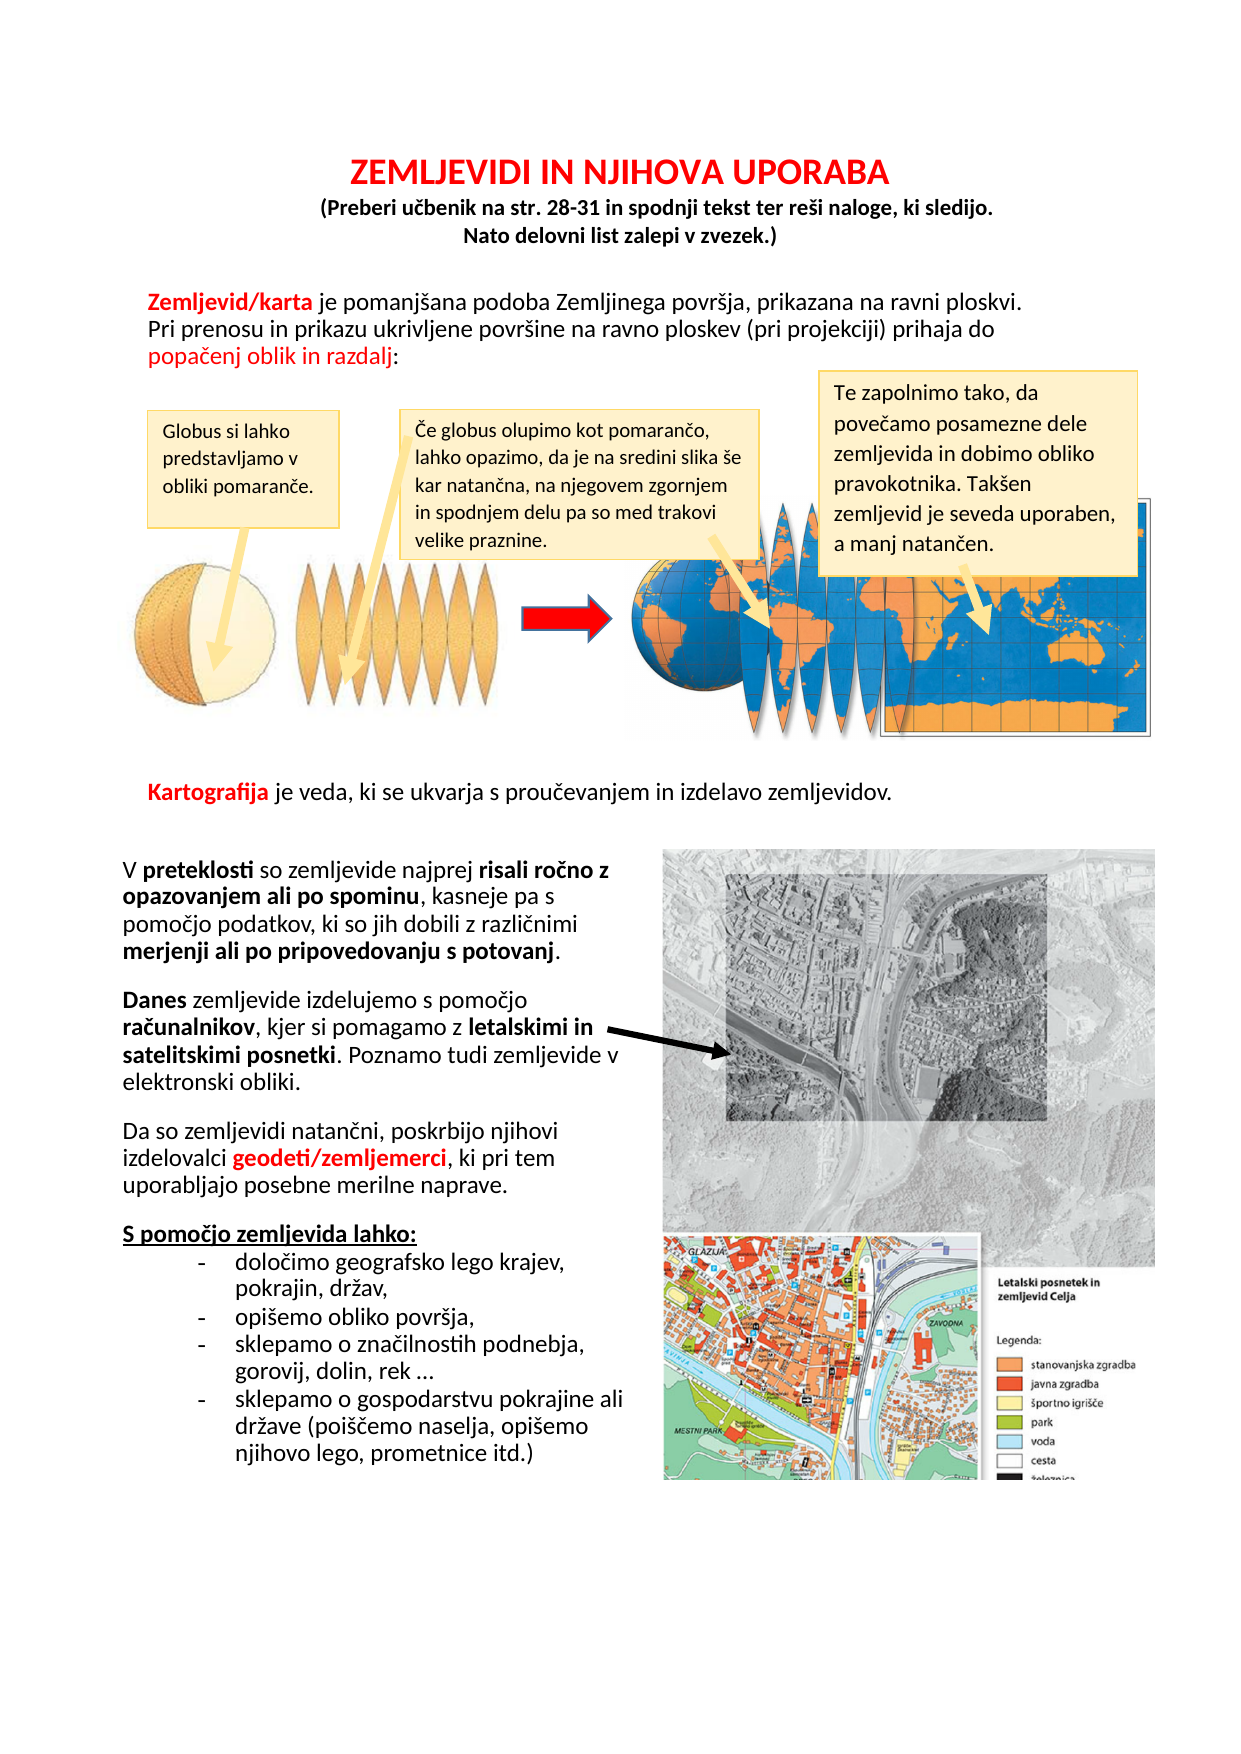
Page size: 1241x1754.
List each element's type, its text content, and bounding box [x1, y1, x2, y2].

text Pri prenosu in prikazu ukrivljene površine na ravno ploskev (pri projekciji) prihaja do popačenj oblik in razdalj: [148, 315, 1093, 370]
list Kartografija je veda, ki se ukvarja s proučevanjem in izdelavo zemljevidov. [148, 776, 1093, 807]
picture [117, 545, 515, 723]
text Nato delovni list zalepi v zvezek.) [148, 221, 1093, 249]
text (Preberi učbenik na str. 28-31 in spodnji tekst ter reši naloge, ki sledijo. [148, 193, 1093, 221]
text ZEMLJEVIDI IN NJIHOVA UPORABA [148, 148, 1093, 193]
text Zemljevid/karta je pomanjšana podoba Zemljinega površja, prikazana na ravni ploskvi. [148, 288, 1093, 315]
